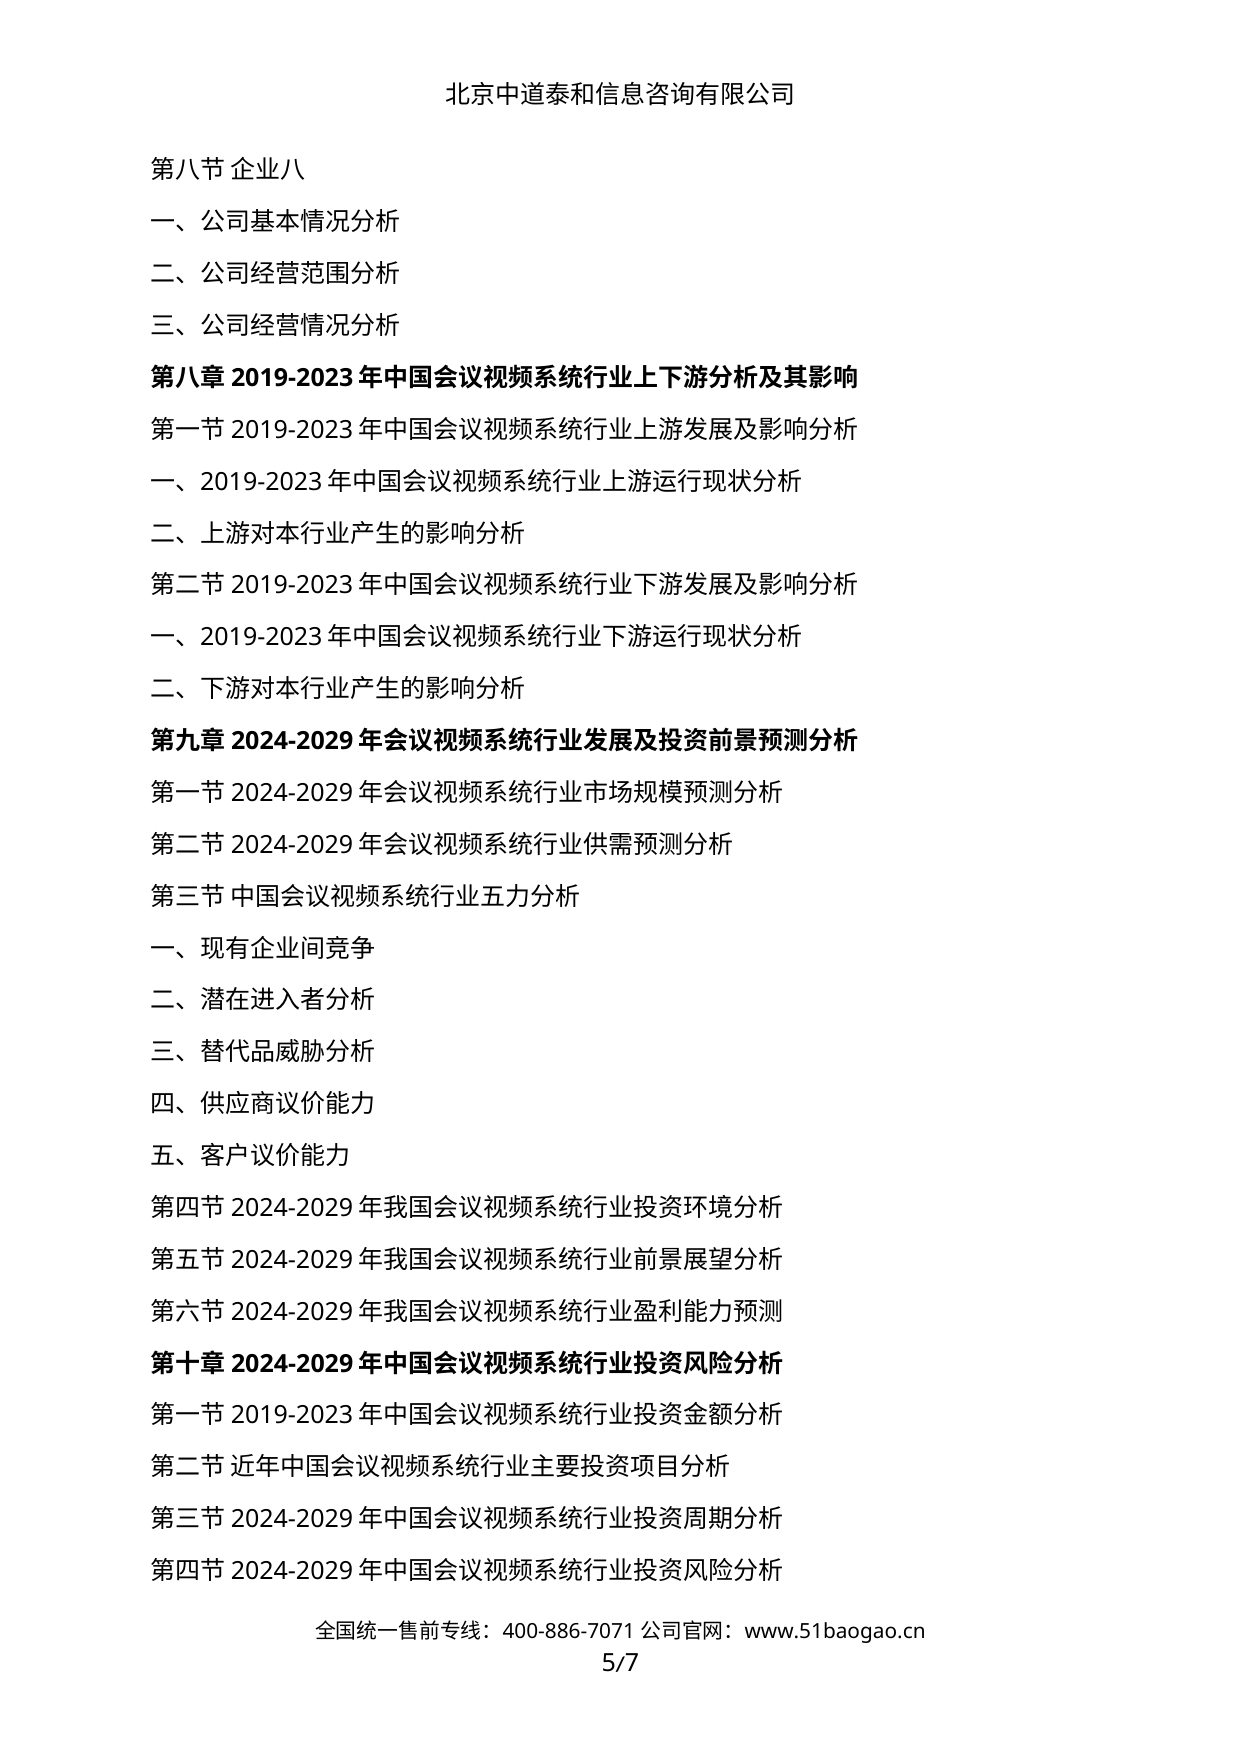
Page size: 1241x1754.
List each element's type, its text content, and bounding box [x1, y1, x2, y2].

text 第十章 2024-2029年中国会议视频系统行业投资风险分析 [150, 1343, 1090, 1379]
text 二、公司经营范围分析 [150, 254, 1090, 290]
text 第六节 2024-2029年我国会议视频系统行业盈利能力预测 [150, 1291, 1090, 1327]
text 第三节 2024-2029年中国会议视频系统行业投资周期分析 [150, 1499, 1090, 1535]
text 一、2019-2023年中国会议视频系统行业下游运行现状分析 [150, 617, 1090, 653]
text 第二节 2024-2029年会议视频系统行业供需预测分析 [150, 824, 1090, 861]
text 一、2019-2023年中国会议视频系统行业上游运行现状分析 [150, 461, 1090, 497]
text 五、客户议价能力 [150, 1136, 1090, 1172]
text 第四节 2024-2029年中国会议视频系统行业投资风险分析 [150, 1551, 1090, 1587]
text 二、潜在进入者分析 [150, 980, 1090, 1016]
text 第一节 2019-2023年中国会议视频系统行业上游发展及影响分析 [150, 409, 1090, 446]
text 第二节 近年中国会议视频系统行业主要投资项目分析 [150, 1447, 1090, 1483]
text 第五节 2024-2029年我国会议视频系统行业前景展望分析 [150, 1239, 1090, 1276]
text 二、上游对本行业产生的影响分析 [150, 513, 1090, 549]
text 第一节 2024-2029年会议视频系统行业市场规模预测分析 [150, 772, 1090, 809]
text 第八章 2019-2023年中国会议视频系统行业上下游分析及其影响 [150, 357, 1090, 394]
text 一、公司基本情况分析 [150, 202, 1090, 238]
text 三、替代品威胁分析 [150, 1032, 1090, 1068]
text 三、公司经营情况分析 [150, 306, 1090, 342]
text 二、下游对本行业产生的影响分析 [150, 669, 1090, 705]
text 第九章 2024-2029年会议视频系统行业发展及投资前景预测分析 [150, 721, 1090, 757]
text 第四节 2024-2029年我国会议视频系统行业投资环境分析 [150, 1187, 1090, 1224]
text 一、现有企业间竞争 [150, 928, 1090, 964]
text 第二节 2019-2023年中国会议视频系统行业下游发展及影响分析 [150, 565, 1090, 601]
text 第八节 企业八 [150, 150, 1090, 186]
text 第一节 2019-2023年中国会议视频系统行业投资金额分析 [150, 1395, 1090, 1431]
text 第三节 中国会议视频系统行业五力分析 [150, 876, 1090, 912]
text 四、供应商议价能力 [150, 1084, 1090, 1120]
